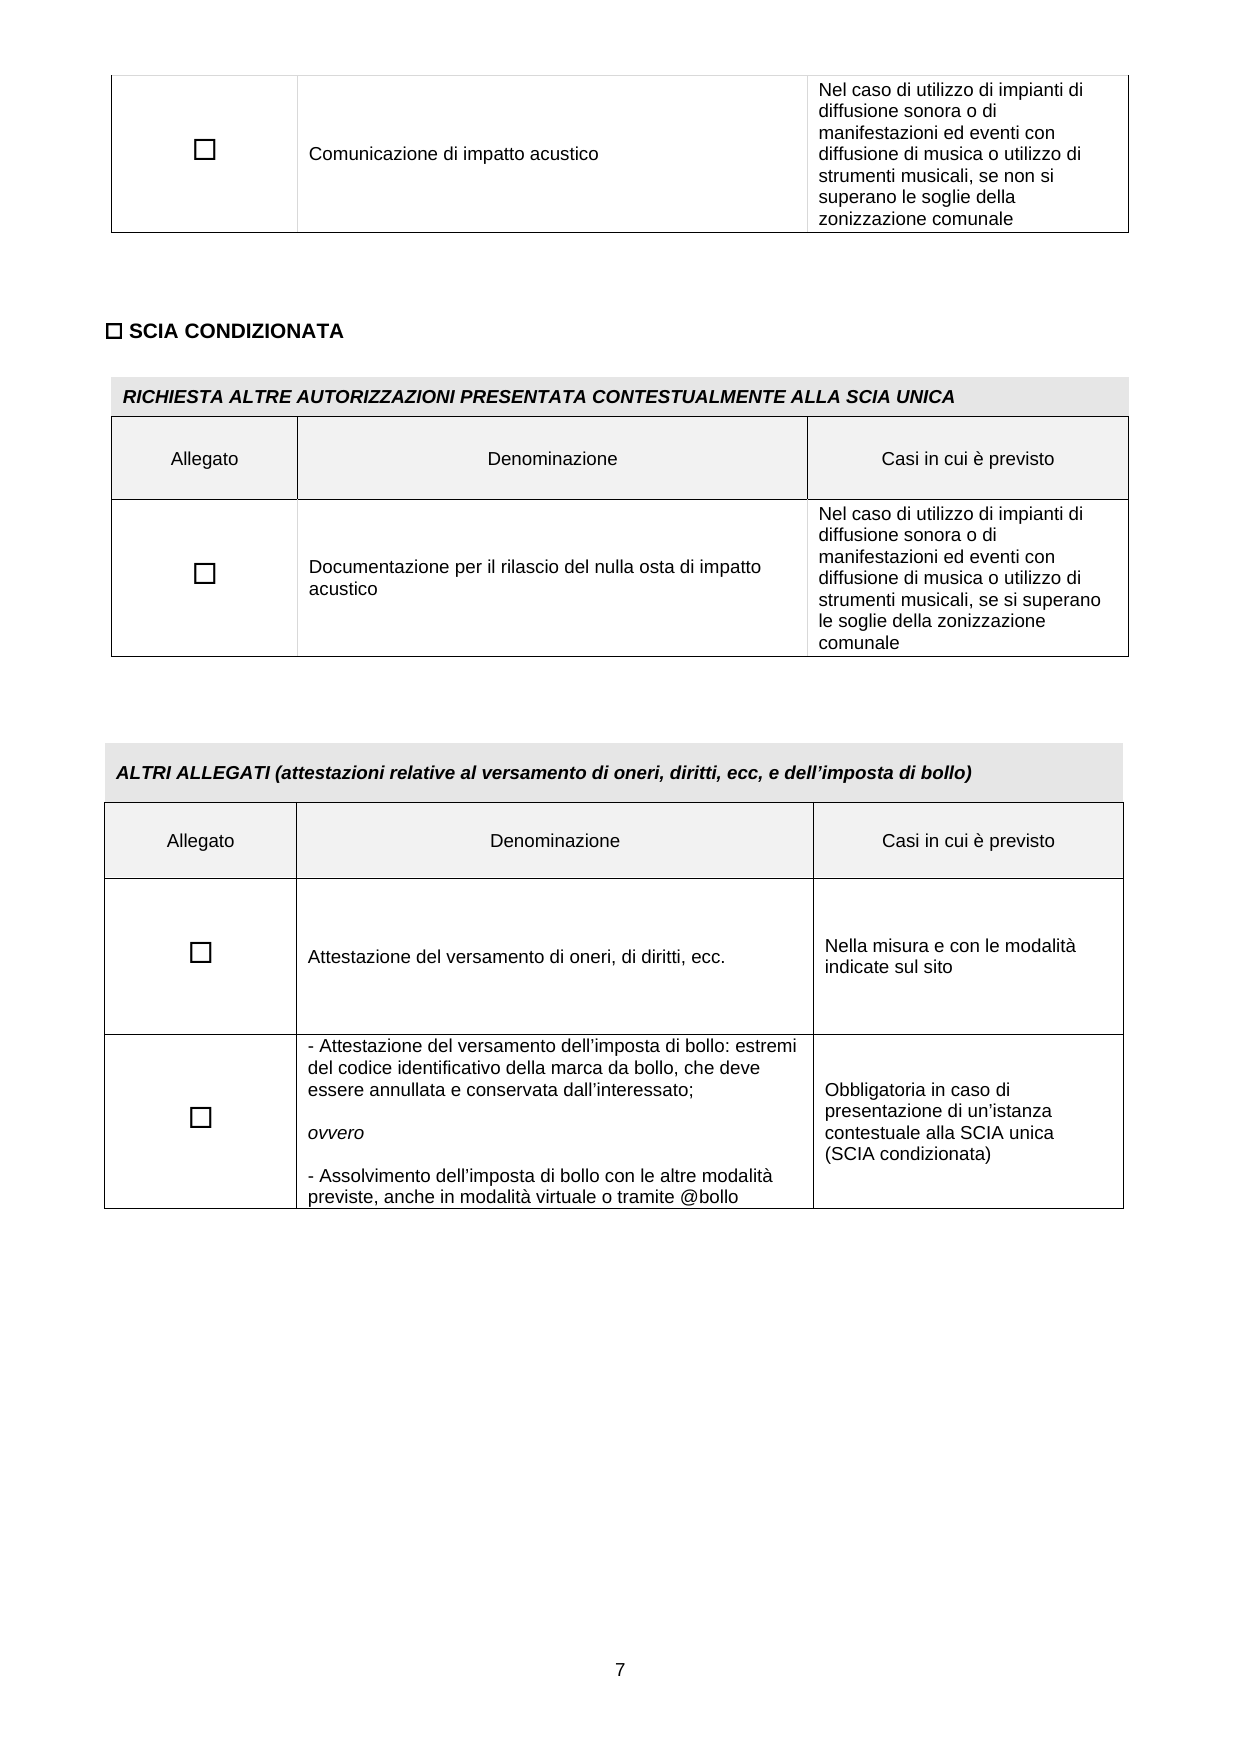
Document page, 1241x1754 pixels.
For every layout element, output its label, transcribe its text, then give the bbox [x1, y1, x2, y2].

table_cell Nel caso di utilizzo di impianti di diffusione sonora o di manifestazioni ed eventi con diffusione di musica o utilizzo di strumenti musicali, se si superano le soglie della zonizzazione comunale [808, 500, 1128, 656]
table_cell - Attestazione del versamento dell’imposta di bollo: estremi del codice identificativo della marca da bollo, che deve essere annullata e conservata dall’interessato; ovvero - Assolvimento dell’imposta di bollo con le altre modalità previste, anche in modalità virtuale o tramite @bollo [297, 1035, 813, 1208]
table_cell Allegato [105, 803, 296, 877]
table_cell Casi in cui è previsto [808, 417, 1128, 499]
table_cell Denominazione [298, 417, 807, 499]
table_cell [105, 879, 296, 1034]
text SCIA CONDIZIONATA [104, 319, 1165, 343]
table_cell Attestazione del versamento di oneri, di diritti, ecc. [297, 879, 813, 1034]
table_cell [105, 1035, 296, 1208]
table_header RICHIESTA ALTRE AUTORIZZAZIONI PRESENTATA CONTESTUALMENTE ALLA SCIA UNICA [111, 377, 1129, 416]
table_cell Denominazione [297, 803, 813, 877]
table_cell [112, 500, 297, 656]
table_cell Obbligatoria in caso di presentazione di un’istanza contestuale alla SCIA unica (SCIA condizionata) [814, 1035, 1123, 1208]
table_header ALTRI ALLEGATI (attestazioni relative al versamento di oneri, diritti, ecc, e dell’imposta di bollo) [105, 743, 1123, 802]
table_cell Casi in cui è previsto [814, 803, 1123, 877]
table_cell Nel caso di utilizzo di impianti di diffusione sonora o di manifestazioni ed eventi con diffusione di musica o utilizzo di strumenti musicali, se non si superano le soglie della zonizzazione comunale [808, 76, 1128, 232]
table_cell [112, 76, 297, 232]
table_cell Nella misura e con le modalità indicate sul sito [814, 879, 1123, 1034]
table_cell Documentazione per il rilascio del nulla osta di impatto acustico [298, 500, 807, 656]
table_cell Allegato [112, 417, 297, 499]
table_cell Comunicazione di impatto acustico [298, 76, 807, 232]
